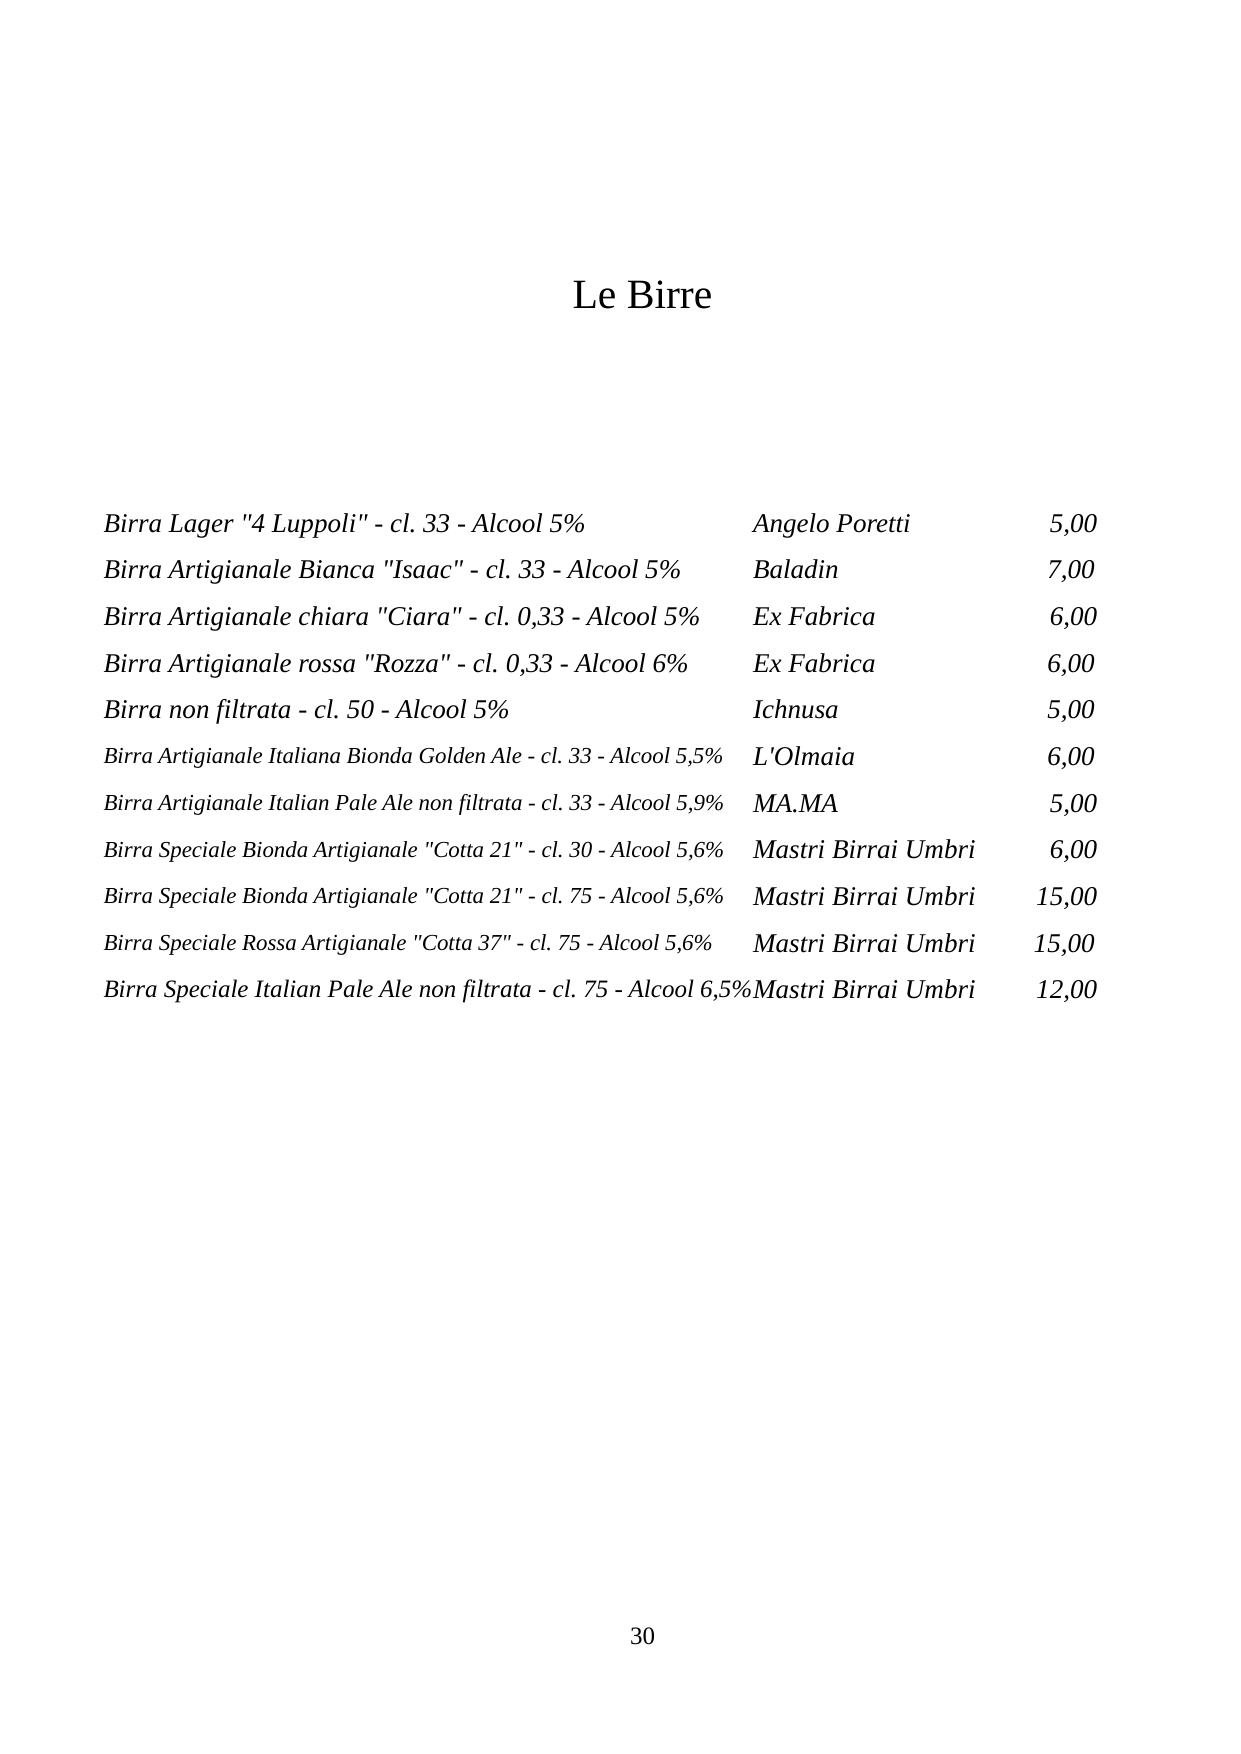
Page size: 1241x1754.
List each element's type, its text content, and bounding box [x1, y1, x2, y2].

text Birra Artigianale chiara "Ciara" - cl. 0,33 - Alcool 5% Ex Fabrica 6,00 [103, 600, 1181, 631]
text Birra Speciale Rossa Artigianale "Cotta 37" - cl. 75 - Alcool 5,6% Mastri Birrai Umbri 15,00 [103, 927, 1181, 958]
subtitle Le Birre [103, 268, 1181, 318]
text Birra Artigianale Italian Pale Ale non filtrata - cl. 33 - Alcool 5,9% MA.MA 5,00 [103, 787, 1181, 818]
text Birra Artigianale Italiana Bionda Golden Ale - cl. 33 - Alcool 5,5% L'Olmaia 6,00 [103, 740, 1181, 771]
text Birra Artigianale rossa "Rozza" - cl. 0,33 - Alcool 6% Ex Fabrica 6,00 [103, 647, 1181, 678]
text Birra non filtrata - cl. 50 - Alcool 5% Ichnusa 5,00 [103, 693, 1181, 724]
text Birra Speciale Bionda Artigianale "Cotta 21" - cl. 75 - Alcool 5,6% Mastri Birrai Umbri 15,00 [103, 880, 1181, 911]
text Birra Speciale Bionda Artigianale "Cotta 21" - cl. 30 - Alcool 5,6% Mastri Birrai Umbri 6,00 [103, 833, 1181, 864]
text Birra Lager "4 Luppoli" - cl. 33 - Alcool 5% Angelo Poretti 5,00 [103, 507, 1181, 538]
text Birra Artigianale Bianca "Isaac" - cl. 33 - Alcool 5% Baladin 7,00 [103, 553, 1181, 584]
text Birra Speciale Italian Pale Ale non filtrata - cl. 75 - Alcool 6,5% Mastri Birrai Umbri 12,00 [103, 973, 1181, 1004]
